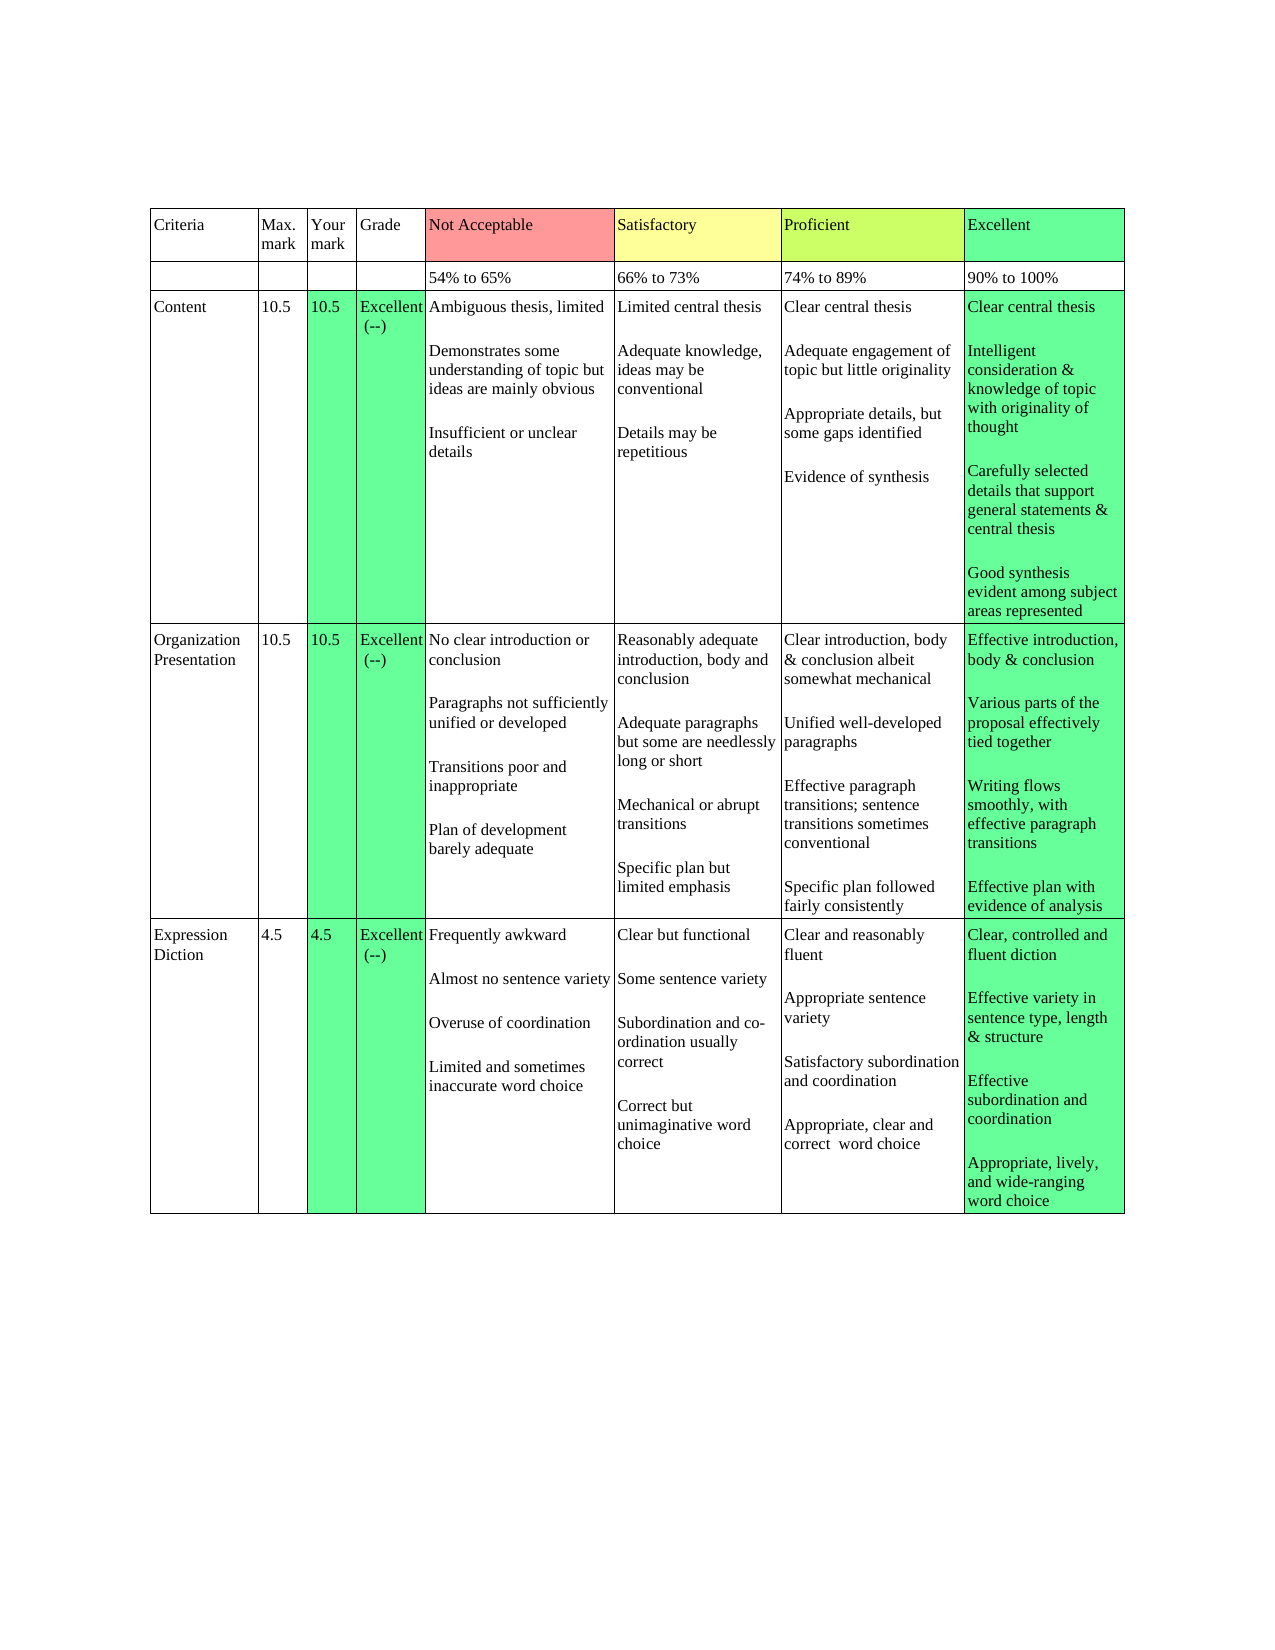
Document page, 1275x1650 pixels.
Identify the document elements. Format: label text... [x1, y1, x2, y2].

table_cell Clear and reasonably fluent Appropriate sentence variety Satisfactory subordination and coordination Appropriate, clear and correct word choice [782, 919, 964, 1213]
table_cell 10.5 [308, 624, 356, 918]
table_cell Reasonably adequate introduction, body and conclusion Adequate paragraphs but some are needlessly long or short Mechanical or abrupt transitions Specific plan but limited emphasis [615, 624, 781, 918]
table_cell Ambiguous thesis, limited Demonstrates some understanding of topic but ideas are mainly obvious Insufficient or unclear details [426, 291, 614, 623]
table_cell Excellent (--) [357, 624, 425, 918]
table_cell Frequently awkward Almost no sentence variety Overuse of coordination Limited and sometimes inaccurate word choice [426, 919, 614, 1213]
table_cell [151, 262, 258, 290]
table_cell 4.5 [259, 919, 307, 1213]
table_cell 10.5 [308, 291, 356, 623]
table_cell 66% to 73% [615, 262, 781, 290]
table_header Excellent [965, 209, 1124, 261]
table_cell 10.5 [259, 291, 307, 623]
table_cell Clear central thesis Adequate engagement of topic but little originality Appropriate details, but some gaps identified Evidence of synthesis [782, 291, 964, 623]
table_cell No clear introduction or conclusion Paragraphs not sufficiently unified or developed Transitions poor and inappropriate Plan of development barely adequate [426, 624, 614, 918]
table_cell Clear, controlled and fluent diction Effective variety in sentence type, length & structure Effective subordination and coordination Appropriate, lively, and wide-ranging word choice [965, 919, 1124, 1213]
table_cell Excellent (--) [357, 291, 425, 623]
table_header Not Acceptable [426, 209, 614, 261]
table_cell [308, 262, 356, 290]
table_header Satisfactory [615, 209, 781, 261]
table_cell Clear introduction, body & conclusion albeit somewhat mechanical Unified well-developed paragraphs Effective paragraph transitions; sentence transitions sometimes conventional Specific plan followed fairly consistently [782, 624, 964, 918]
table_cell 54% to 65% [426, 262, 614, 290]
table_cell 90% to 100% [965, 262, 1124, 290]
table_cell 10.5 [259, 624, 307, 918]
table_header Grade [357, 209, 425, 261]
table_cell [357, 262, 425, 290]
table_header Criteria [151, 209, 258, 261]
table_header Max. mark [259, 209, 307, 261]
table_cell Limited central thesis Adequate knowledge, ideas may be conventional Details may be repetitious [615, 291, 781, 623]
table_cell Organization Presentation [151, 624, 258, 918]
table_cell 74% to 89% [782, 262, 964, 290]
table_cell Excellent (--) [357, 919, 425, 1213]
table_header Your mark [308, 209, 356, 261]
table_cell Clear but functional Some sentence variety Subordination and co-ordination usually correct Correct but unimaginative word choice [615, 919, 781, 1213]
table_cell Effective introduction, body & conclusion Various parts of the proposal effectively tied together Writing flows smoothly, with effective paragraph transitions Effective plan with evidence of analysis [965, 624, 1124, 918]
table_cell Clear central thesis Intelligent consideration & knowledge of topic with originality of thought Carefully selected details that support general statements & central thesis Good synthesis evident among subject areas represented [965, 291, 1124, 623]
table_cell [259, 262, 307, 290]
table_cell Expression Diction [151, 919, 258, 1213]
table_header Proficient [782, 209, 964, 261]
table_cell 4.5 [308, 919, 356, 1213]
table_cell Content [151, 291, 258, 623]
